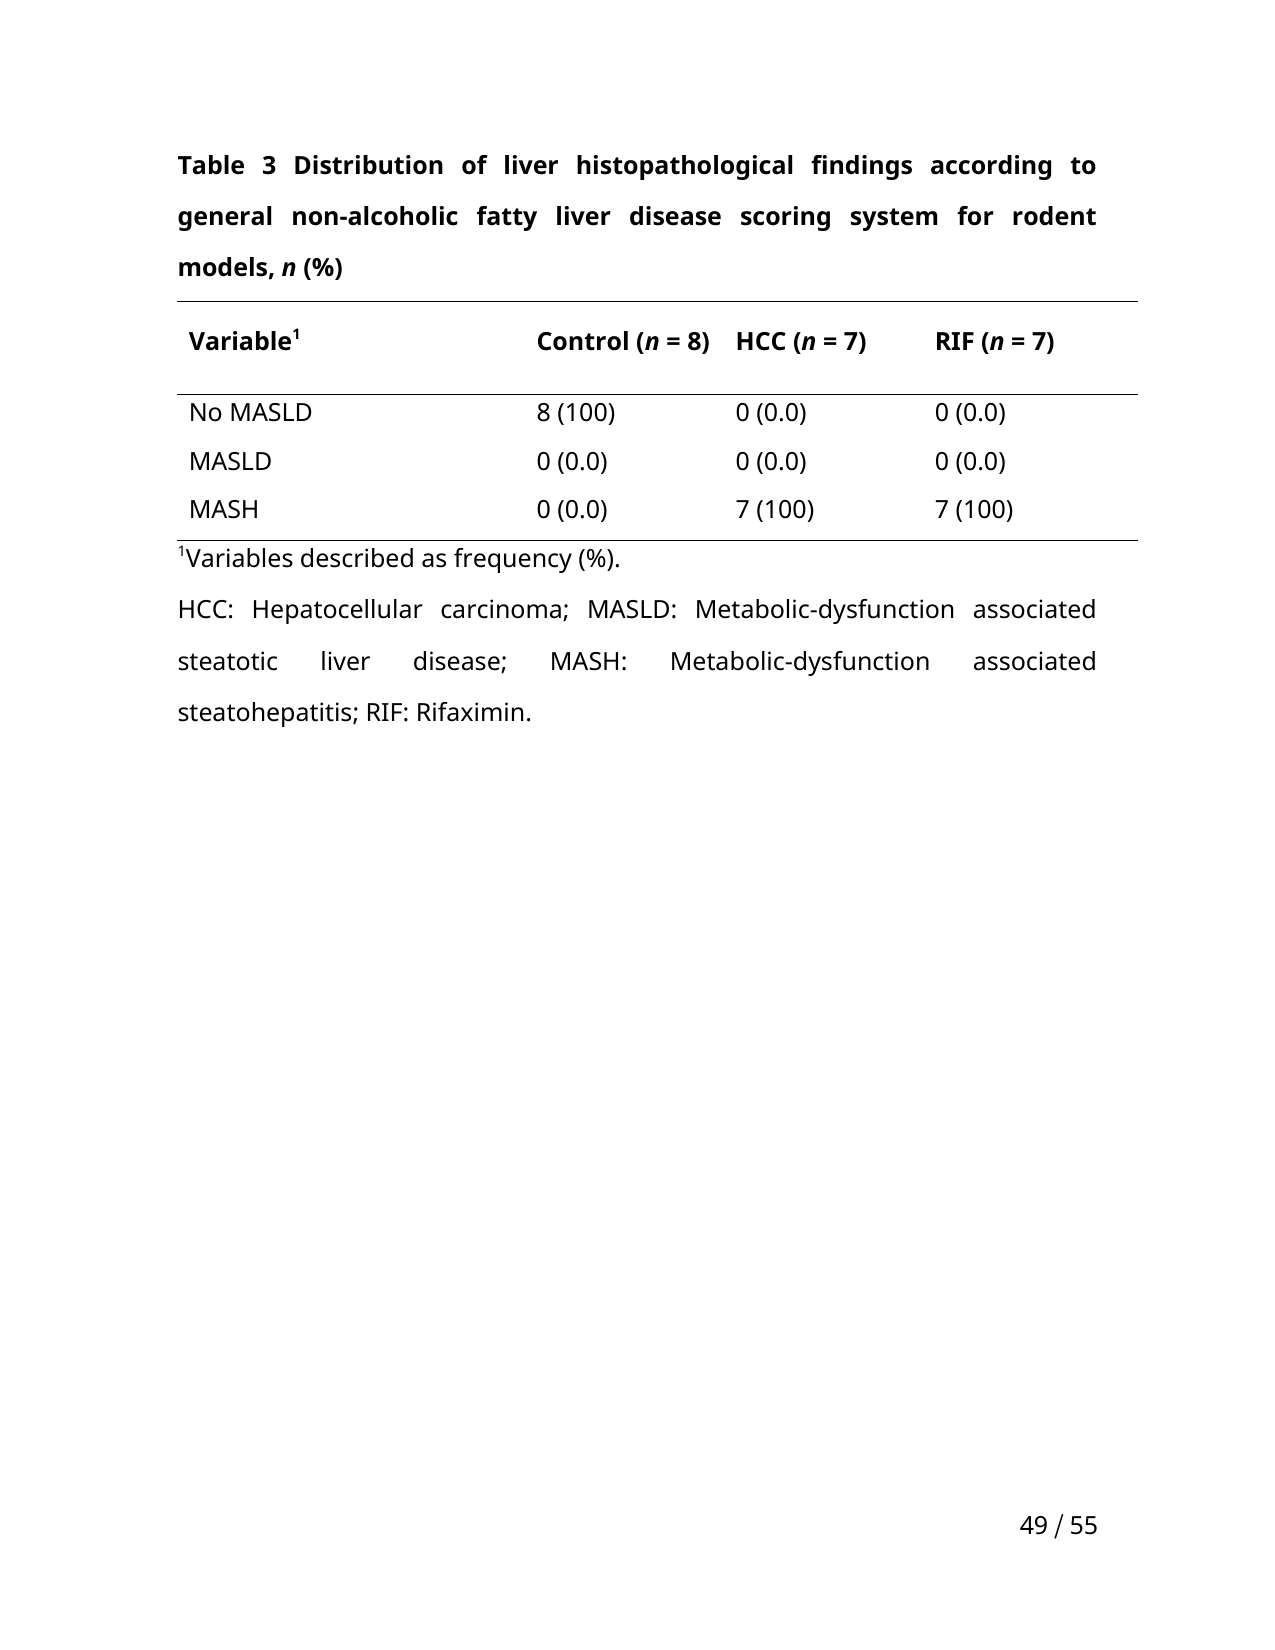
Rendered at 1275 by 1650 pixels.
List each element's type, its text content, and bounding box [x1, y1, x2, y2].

table_cell 0 (0.0) [724, 395, 923, 443]
table_cell 0 (0.0) [525, 492, 724, 540]
table_cell 8 (100) [525, 395, 724, 443]
text Table 3 Distribution of liver histopathological findings according to general non-alcoholic fatty liver disease scoring system for rodent models, n (%) [177, 148, 1098, 284]
table_cell No MASLD [177, 395, 525, 443]
text 1Variables described as frequency (%). [177, 541, 1098, 575]
table_header Control (n = 8) [525, 302, 724, 394]
table_cell 0 (0.0) [923, 395, 1138, 443]
table_cell 7 (100) [724, 492, 923, 540]
table_cell 0 (0.0) [923, 444, 1138, 492]
table_header HCC (n = 7) [724, 302, 923, 394]
table_cell MASH [177, 492, 525, 540]
table_header Variable1 [177, 302, 525, 394]
table_cell 0 (0.0) [724, 444, 923, 492]
table_cell MASLD [177, 444, 525, 492]
text HCC: Hepatocellular carcinoma; MASLD: Metabolic-dysfunction associated steatotic liver disease; MASH: Metabolic-dysfunction associated steatohepatitis; RIF: Rifaximin. [177, 592, 1098, 728]
table_header RIF (n = 7) [923, 302, 1138, 394]
table_cell 0 (0.0) [525, 444, 724, 492]
table_cell 7 (100) [923, 492, 1138, 540]
